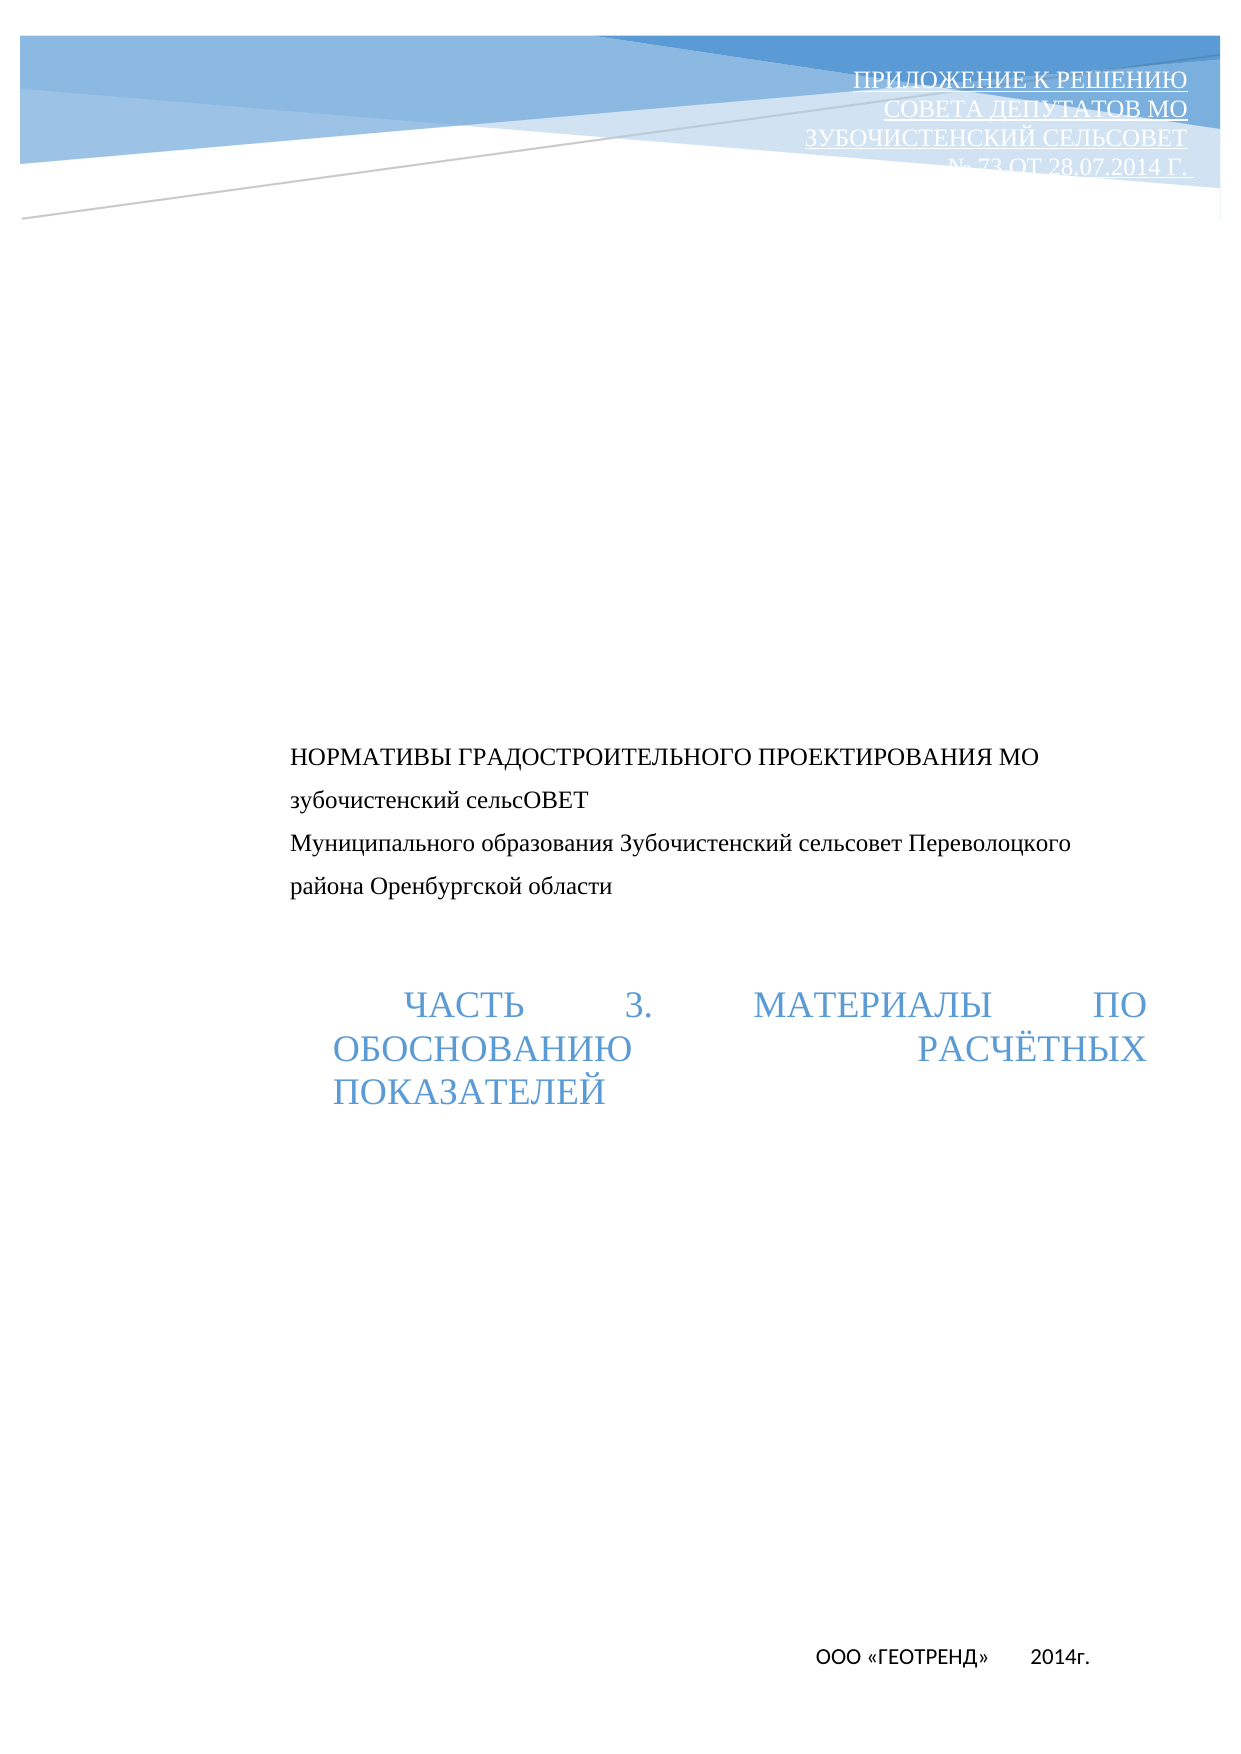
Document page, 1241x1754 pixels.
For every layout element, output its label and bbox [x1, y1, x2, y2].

picture [20, 35, 1221, 235]
